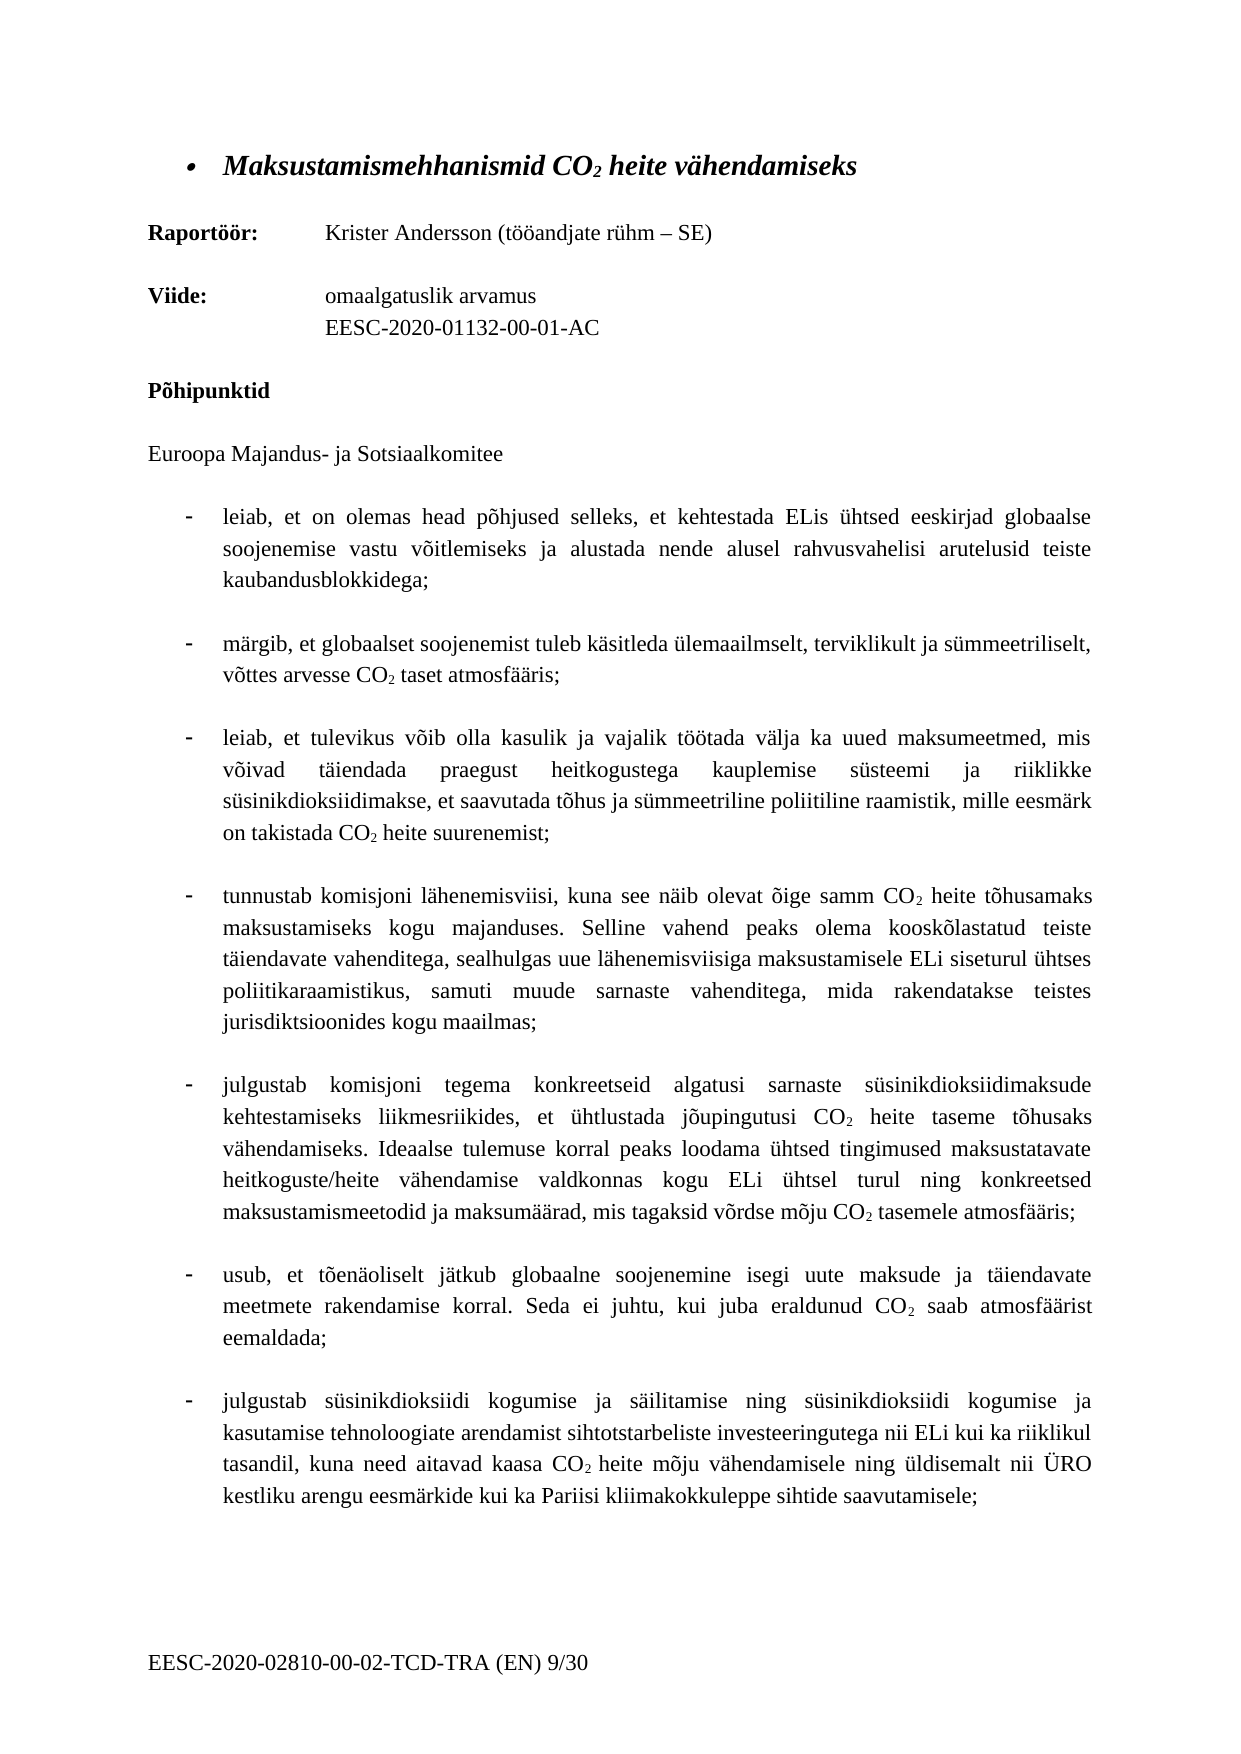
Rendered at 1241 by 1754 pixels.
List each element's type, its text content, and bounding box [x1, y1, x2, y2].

text EESC-2020-01132-00-01-AC [325, 314, 1093, 340]
list tunnustab komisjoni lähenemisviisi, kuna see näib olevat õige samm CO2 heite tõhusamaks maksustamiseks kogu majanduses. Selline vahend peaks olema kooskõlastatud teiste täiendavate vahenditega, sealhulgas uue lähenemisviisiga maksustamisele ELi siseturul ühtses poliitikaraamistikus, samuti muude sarnaste vahenditega, mida rakendatakse teistes jurisdiktsioonides kogu maailmas; [185, 882, 1093, 1035]
text Euroopa Majandus- ja Sotsiaalkomitee [148, 440, 1093, 467]
text Viide: omaalgatuslik arvamus [148, 282, 1093, 309]
list märgib, et globaalset soojenemist tuleb käsitleda ülemaailmselt, terviklikult ja sümmeetriliselt, võttes arvesse CO2 taset atmosfääris; [185, 630, 1093, 688]
list usub, et tõenäoliselt jätkub globaalne soojenemine isegi uute maksude ja täiendavate meetmete rakendamise korral. Seda ei juhtu, kui juba eraldunud CO2 saab atmosfäärist eemaldada; [185, 1261, 1093, 1350]
list leiab, et on olemas head põhjused selleks, et kehtestada ELis ühtsed eeskirjad globaalse soojenemise vastu võitlemiseks ja alustada nende alusel rahvusvahelisi arutelusid teiste kaubandusblokkidega; [185, 503, 1093, 593]
text Raportöör: Krister Andersson (tööandjate rühm – SE) [148, 219, 1093, 246]
list julgustab süsinikdioksiidi kogumise ja säilitamise ning süsinikdioksiidi kogumise ja kasutamise tehnoloogiate arendamist sihtotstarbeliste investeeringutega nii ELi kui ka riiklikul tasandil, kuna need aitavad kaasa CO2 heite mõju vähendamisele ning üldisemalt nii ÜRO kestliku arengu eesmärkide kui ka Pariisi kliimakokkuleppe sihtide saavutamisele; [185, 1387, 1093, 1508]
list leiab, et tulevikus võib olla kasulik ja vajalik töötada välja ka uued maksumeetmed, mis võivad täiendada praegust heitkogustega kauplemise süsteemi ja riiklikke süsinikdioksiidimakse, et saavutada tõhus ja sümmeetriline poliitiline raamistik, mille eesmärk on takistada CO2 heite suurenemist; [185, 724, 1093, 845]
text Põhipunktid [148, 377, 1093, 403]
list Maksustamismehhanismid CO2 heite vähendamiseks [185, 148, 1093, 181]
list julgustab komisjoni tegema konkreetseid algatusi sarnaste süsinikdioksiidimaksude kehtestamiseks liikmesriikides, et ühtlustada jõupingutusi CO2 heite taseme tõhusaks vähendamiseks. Ideaalse tulemuse korral peaks loodama ühtsed tingimused maksustatavate heitkoguste/heite vähendamise valdkonnas kogu ELi ühtsel turul ning konkreetsed maksustamismeetodid ja maksumäärad, mis tagaksid võrdse mõju CO2 tasemele atmosfääris; [185, 1072, 1093, 1224]
